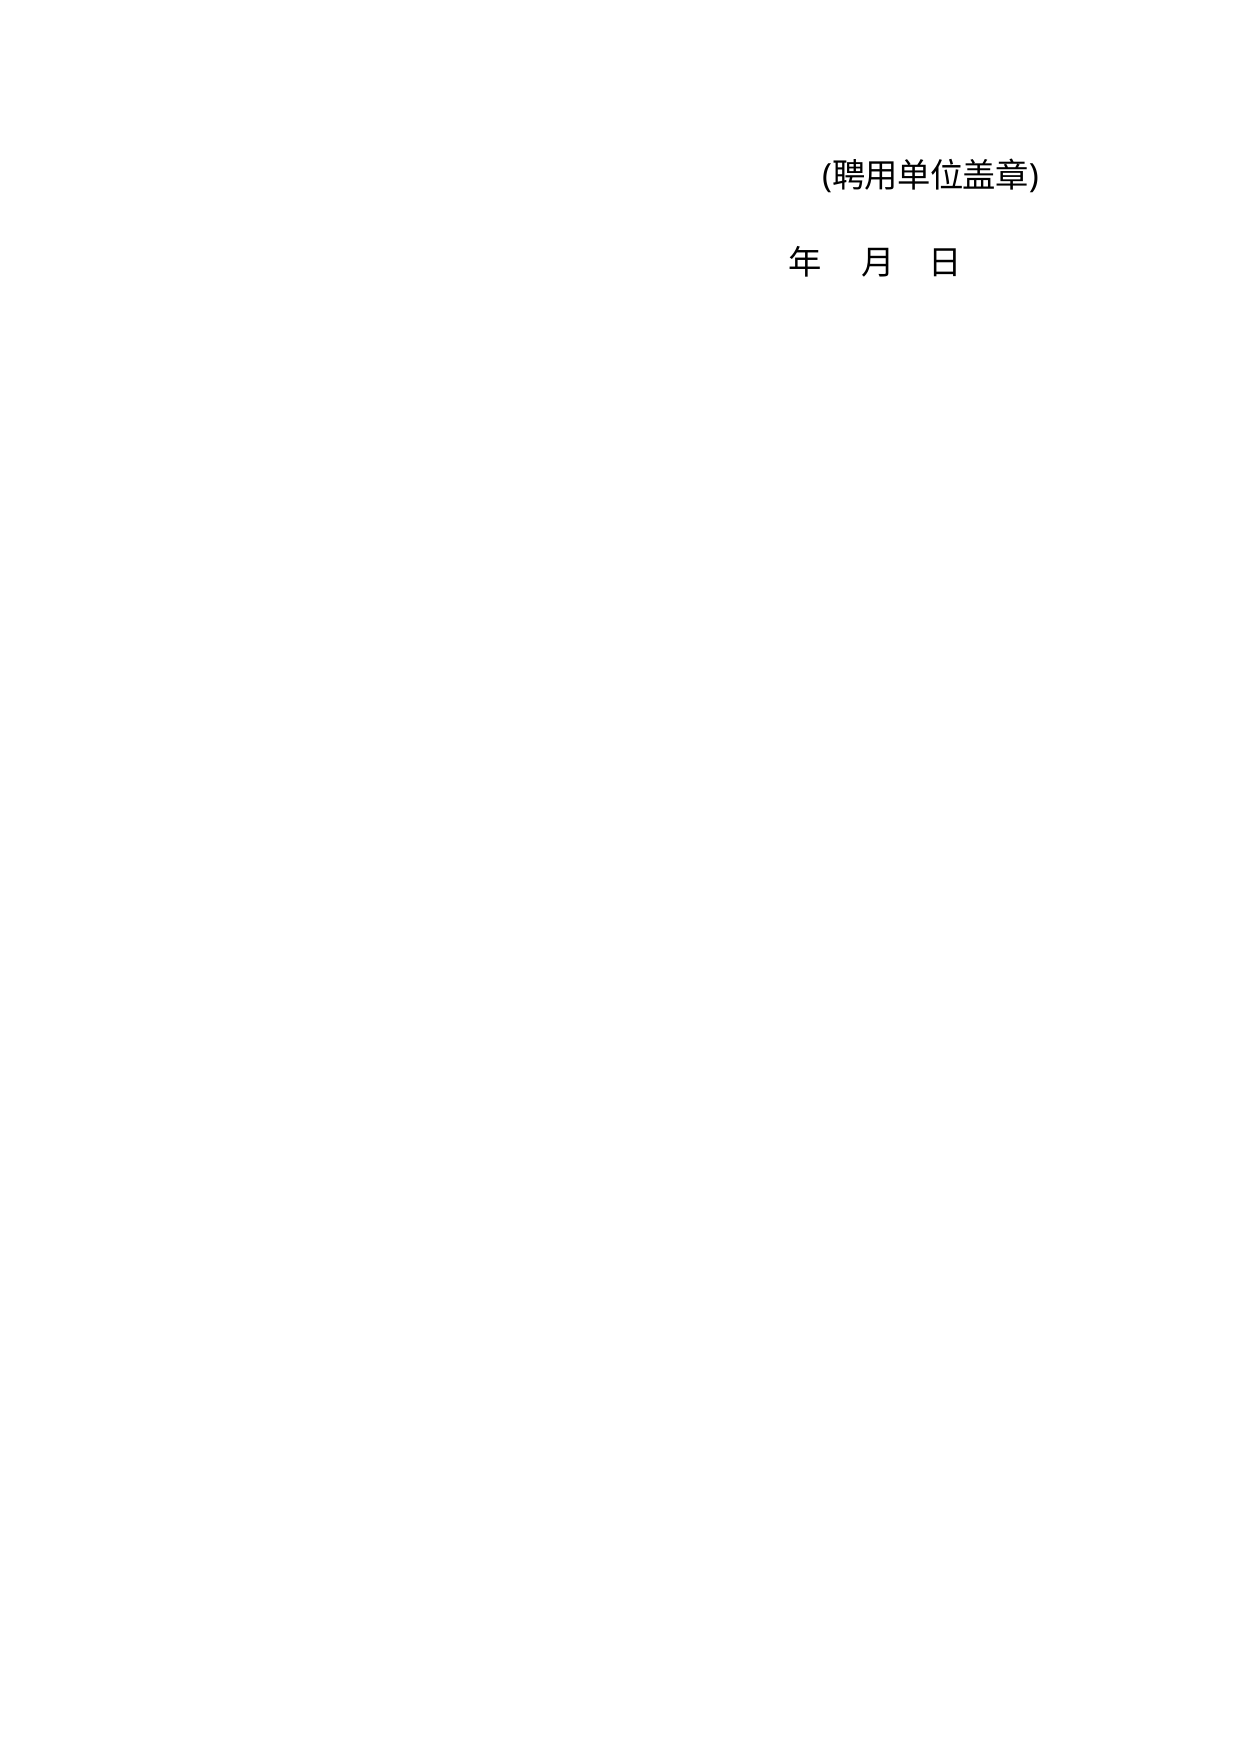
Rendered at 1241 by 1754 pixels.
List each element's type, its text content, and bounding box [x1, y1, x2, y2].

text (聘用单位盖章) [166, 149, 1084, 197]
text 年 月 日 [166, 236, 1084, 284]
